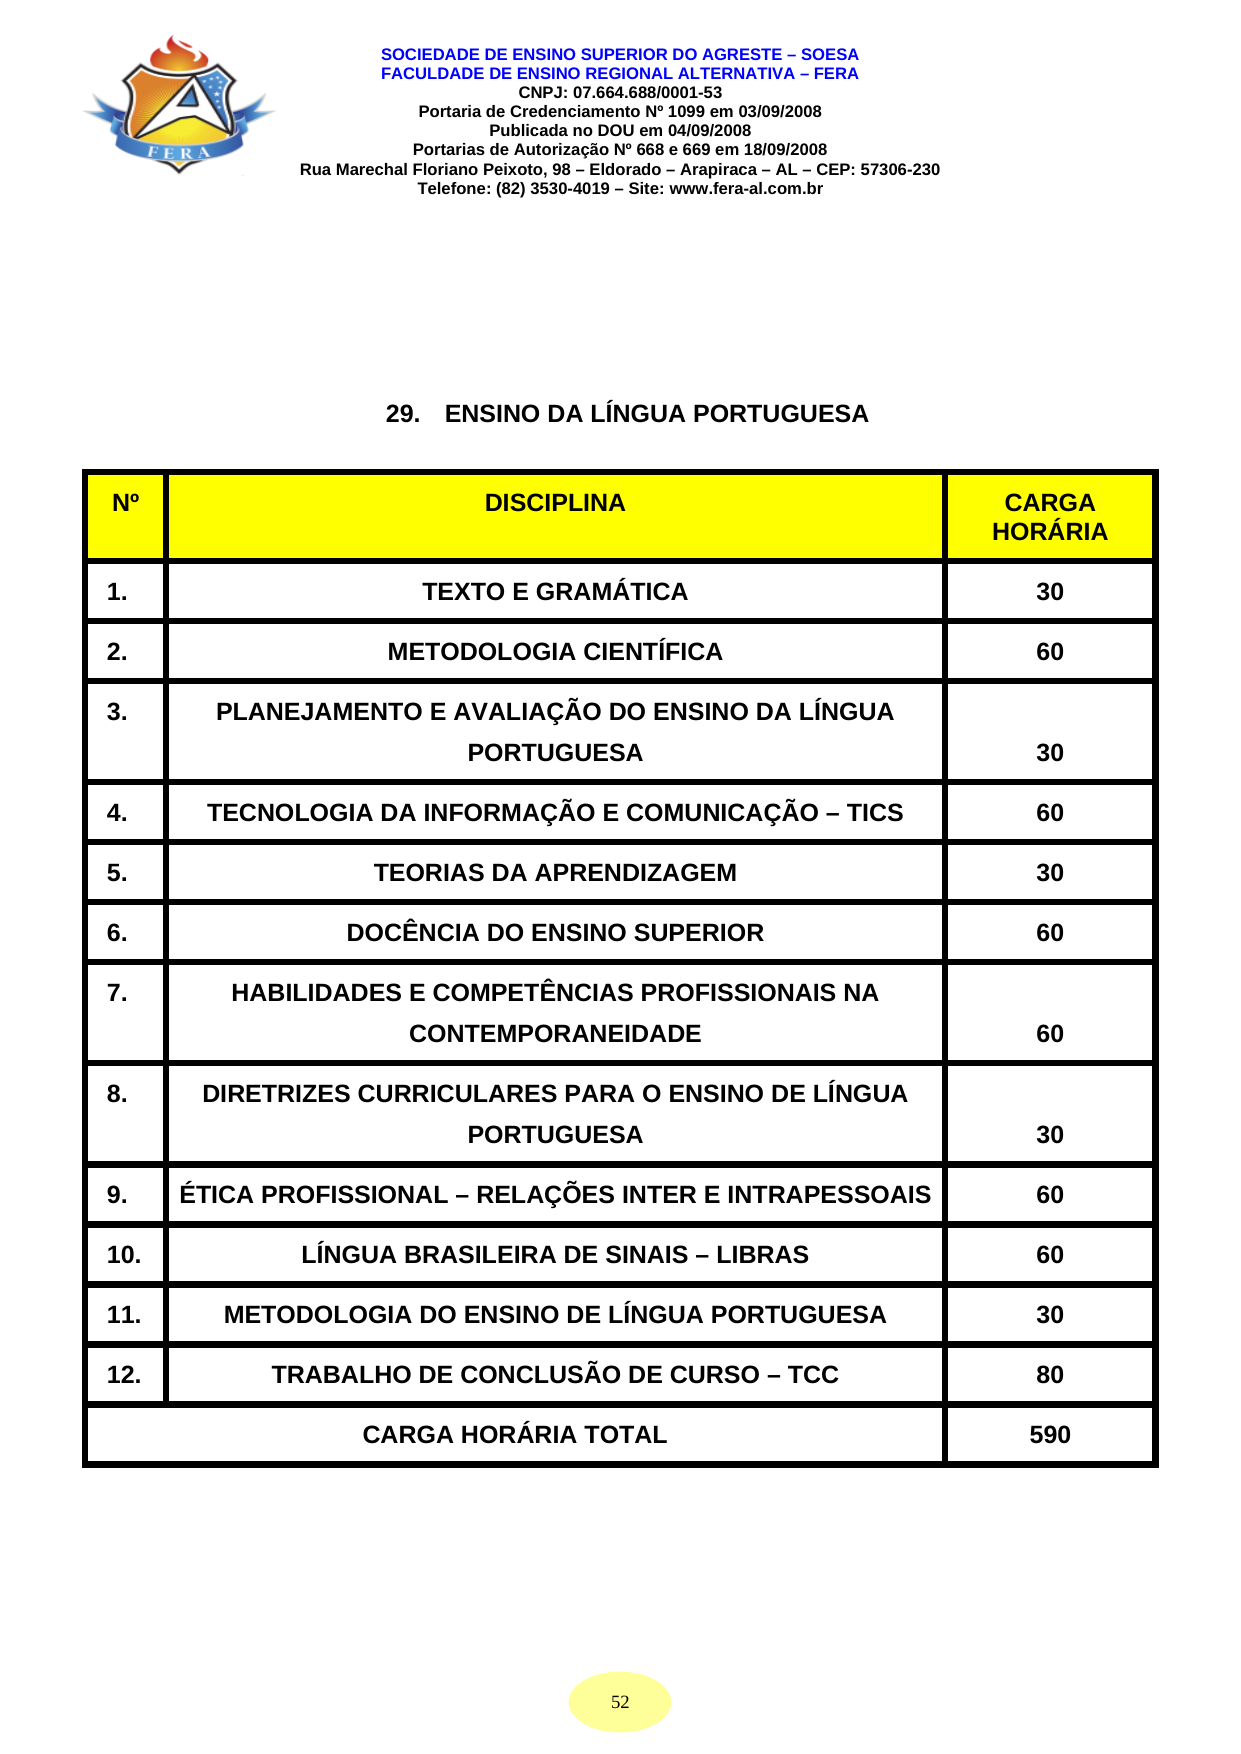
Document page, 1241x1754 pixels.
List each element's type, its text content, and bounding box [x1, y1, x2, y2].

table_cell TEXTO E GRAMÁTICA [169, 564, 942, 618]
table_cell [88, 785, 163, 839]
table_cell [88, 624, 163, 678]
table_cell 60 [948, 785, 1152, 839]
table_cell [88, 965, 163, 1060]
table_cell 60 [948, 905, 1152, 959]
table_cell TEORIAS DA APRENDIZAGEM [169, 845, 942, 899]
table_cell [88, 1066, 163, 1161]
table_cell 80 [948, 1348, 1152, 1401]
table_cell METODOLOGIA DO ENSINO DE LÍNGUA PORTUGUESA [169, 1288, 942, 1341]
table_cell METODOLOGIA CIENTÍFICA [169, 624, 942, 678]
table_cell ÉTICA PROFISSIONAL – RELAÇÕES INTER E INTRAPESSOAIS [169, 1168, 942, 1221]
table_cell TRABALHO DE CONCLUSÃO DE CURSO – TCC [169, 1348, 942, 1401]
table_cell [88, 564, 163, 618]
table_cell 30 [948, 845, 1152, 899]
table_cell [88, 905, 163, 959]
table_cell 30 [948, 1288, 1152, 1341]
picture [82, 35, 278, 176]
table_cell PLANEJAMENTO E AVALIAÇÃO DO ENSINO DA LÍNGUA PORTUGUESA [169, 684, 942, 779]
table_cell 60 [948, 965, 1152, 1060]
table_cell TECNOLOGIA DA INFORMAÇÃO E COMUNICAÇÃO – TICS [169, 785, 942, 839]
table_cell DOCÊNCIA DO ENSINO SUPERIOR [169, 905, 942, 959]
list ENSINO DA LÍNGUA PORTUGUESA [192, 399, 1063, 428]
table_cell 30 [948, 684, 1152, 779]
table_cell [88, 845, 163, 899]
table_cell 60 [948, 1228, 1152, 1281]
table_header CARGA HORÁRIA [948, 475, 1152, 558]
table_cell [88, 1228, 163, 1281]
table_cell [88, 1168, 163, 1221]
table_cell 60 [948, 624, 1152, 678]
table_cell LÍNGUA BRASILEIRA DE SINAIS – LIBRAS [169, 1228, 942, 1281]
table_cell 60 [948, 1168, 1152, 1221]
table_cell HABILIDADES E COMPETÊNCIAS PROFISSIONAIS NA CONTEMPORANEIDADE [169, 965, 942, 1060]
table_cell 30 [948, 564, 1152, 618]
table_cell DIRETRIZES CURRICULARES PARA O ENSINO DE LÍNGUA PORTUGUESA [169, 1066, 942, 1161]
table_cell [88, 684, 163, 779]
table_header Nº [88, 475, 163, 558]
table_header DISCIPLINA [169, 475, 942, 558]
table_cell [88, 1288, 163, 1341]
table_cell 30 [948, 1066, 1152, 1161]
table_cell CARGA HORÁRIA TOTAL [88, 1408, 942, 1461]
table_cell [88, 1348, 163, 1401]
table_cell 590 [948, 1408, 1152, 1461]
